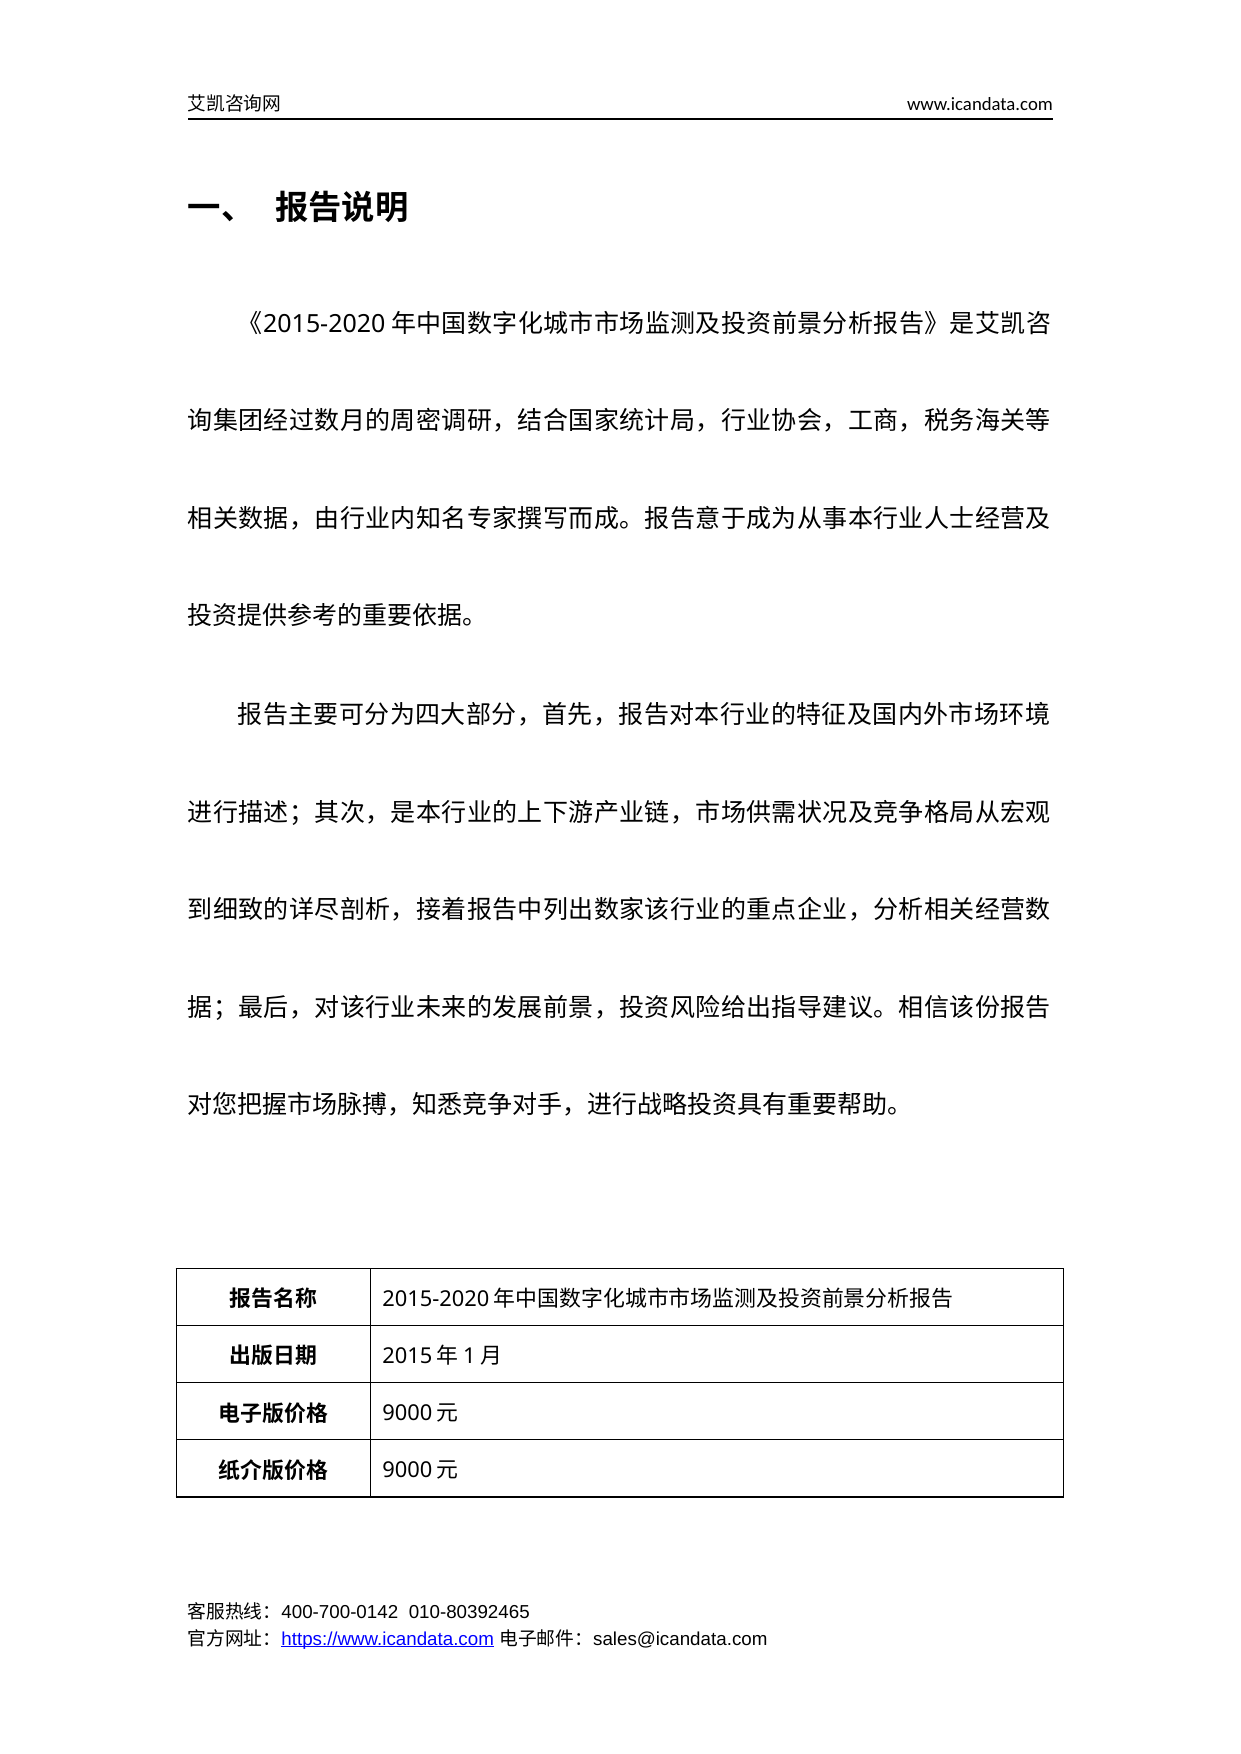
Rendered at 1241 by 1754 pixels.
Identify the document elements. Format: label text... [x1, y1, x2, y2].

table_cell 9000元 [371, 1440, 1063, 1496]
table_header 2015-2020年中国数字化城市市场监测及投资前景分析报告 [371, 1269, 1063, 1325]
table_cell 9000元 [371, 1383, 1063, 1439]
text 《2015-2020年中国数字化城市市场监测及投资前景分析报告》是艾凯咨询集团经过数月的周密调研，结合国家统计局，行业协会，工商，税务海关等相关数据，由行业内知名专家撰写而成。报告意于成为从事本行业人士经营及投资提供参考的重要依据。 [187, 289, 1053, 646]
text 报告主要可分为四大部分，首先，报告对本行业的特征及国内外市场环境进行描述；其次，是本行业的上下游产业链，市场供需状况及竞争格局从宏观到细致的详尽剖析，接着报告中列出数家该行业的重点企业，分析相关经营数据；最后，对该行业未来的发展前景，投资风险给出指导建议。相信该份报告对您把握市场脉搏，知悉竞争对手，进行战略投资具有重要帮助。 [187, 681, 1053, 1136]
subtitle 报告说明 [187, 172, 1053, 237]
table_cell 电子版价格 [177, 1383, 370, 1439]
table_header 报告名称 [177, 1269, 370, 1325]
table_cell 出版日期 [177, 1326, 370, 1382]
table_cell 2015年1月 [371, 1326, 1063, 1382]
table_cell 纸介版价格 [177, 1440, 370, 1496]
